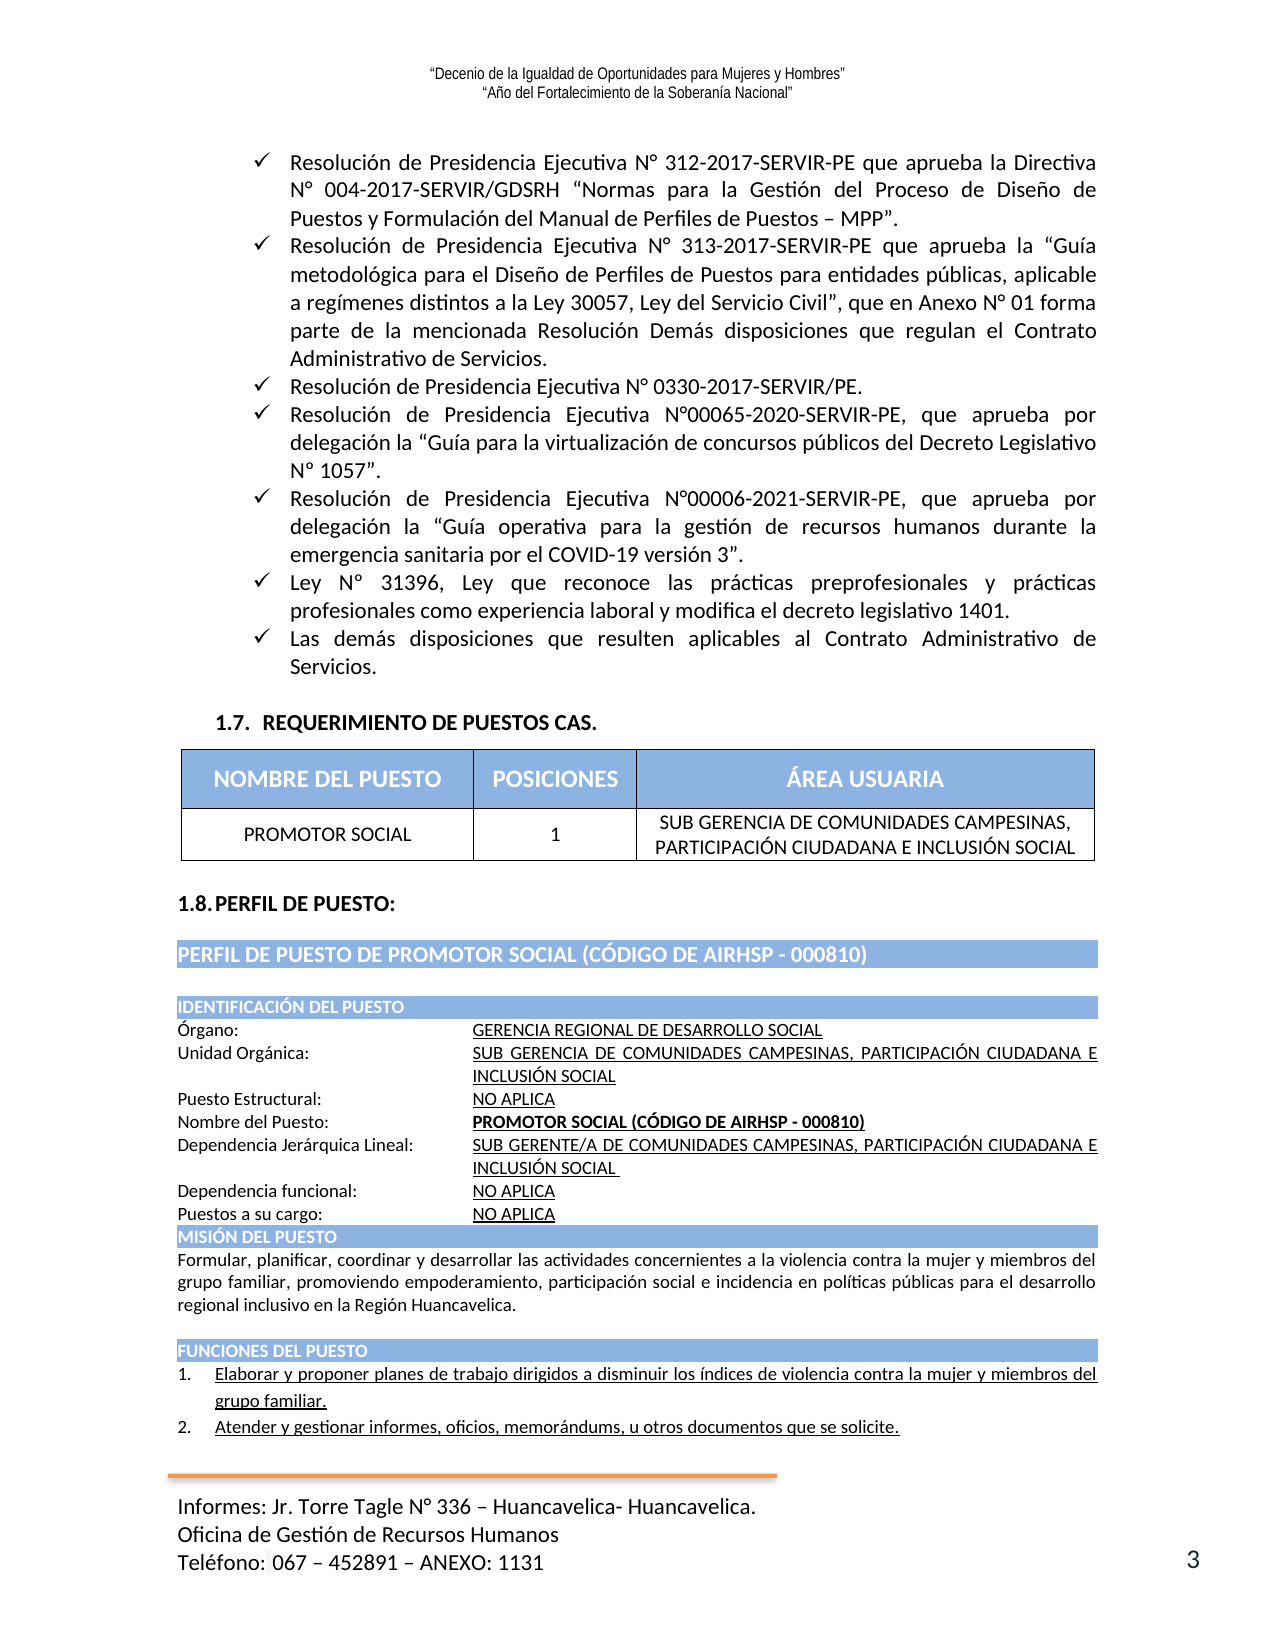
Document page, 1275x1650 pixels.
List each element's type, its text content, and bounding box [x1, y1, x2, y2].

text Unidad Orgánica: SUB GERENCIA DE COMUNIDADES CAMPESINAS, PARTICIPACIÓN CIUDADANA E INCLUSIÓN SOCIAL [177, 1042, 1098, 1087]
list Ley Nº 31396, Ley que reconoce las prácticas preprofesionales y prácticas profesionales como experiencia laboral y modifica el decreto legislativo 1401. [252, 568, 1098, 624]
table_header NOMBRE DEL PUESTO [182, 750, 473, 808]
list Resolución de Presidencia Ejecutiva N° 312-2017-SERVIR-PE que aprueba la Directiva N° 004-2017-SERVIR/GDSRH “Normas para la Gestión del Proceso de Diseño de Puestos y Formulación del Manual de Perfiles de Puestos – MPP”. [252, 148, 1098, 232]
table_header POSICIONES [474, 750, 636, 808]
list Resolución de Presidencia Ejecutiva N°00006-2021-SERVIR-PE, que aprueba por delegación la “Guía operativa para la gestión de recursos humanos durante la emergencia sanitaria por el COVID-19 versión 3”. [252, 484, 1098, 568]
text Órgano: GERENCIA REGIONAL DE DESARROLLO SOCIAL [177, 1019, 1098, 1042]
list Las demás disposiciones que resulten aplicables al Contrato Administrativo de Servicios. [252, 624, 1098, 680]
text Formular, planificar, coordinar y desarrollar las actividades concernientes a la violencia contra la mujer y miembros del grupo familiar, promoviendo empoderamiento, participación social e incidencia en políticas públicas para el desarrollo regional inclusivo en la Región Huancavelica. [177, 1248, 1098, 1317]
text Puestos a su cargo: NO APLICA [177, 1202, 1098, 1225]
text Dependencia Jerárquica Lineal: SUB GERENTE/A DE COMUNIDADES CAMPESINAS, PARTICIPACIÓN CIUDADANA E INCLUSIÓN SOCIAL [177, 1133, 1098, 1179]
table_header ÁREA USUARIA [637, 750, 1094, 808]
text Nombre del Puesto: PROMOTOR SOCIAL (CÓDIGO DE AIRHSP - 000810) [177, 1110, 1098, 1133]
text FUNCIONES DEL PUESTO [177, 1339, 1098, 1362]
list Resolución de Presidencia Ejecutiva N° 313-2017-SERVIR-PE que aprueba la “Guía metodológica para el Diseño de Perfiles de Puestos para entidades públicas, aplicable a regímenes distintos a la Ley 30057, Ley del Servicio Civil”, que en Anexo N° 01 forma parte de la mencionada Resolución Demás disposiciones que regulan el Contrato Administrativo de Servicios. [252, 232, 1098, 372]
table_cell 1 [474, 809, 636, 860]
list Resolución de Presidencia Ejecutiva N° 0330-2017-SERVIR/PE. [252, 372, 1098, 400]
text MISIÓN DEL PUESTO [177, 1225, 1098, 1248]
table_cell SUB GERENCIA DE COMUNIDADES CAMPESINAS, PARTICIPACIÓN CIUDADANA E INCLUSIÓN SOCIAL [637, 809, 1094, 860]
table_cell PROMOTOR SOCIAL [182, 809, 473, 860]
list Elaborar y proponer planes de trabajo dirigidos a disminuir los índices de violencia contra la mujer y miembros del grupo familiar. [177, 1362, 1098, 1412]
list Resolución de Presidencia Ejecutiva N°00065-2020-SERVIR-PE, que aprueba por delegación la “Guía para la virtualización de concursos públicos del Decreto Legislativo Nº 1057”. [252, 400, 1098, 484]
list Atender y gestionar informes, oficios, memorándums, u otros documentos que se solicite. [177, 1415, 1098, 1438]
text IDENTIFICACIÓN DEL PUESTO [177, 996, 1098, 1019]
text Dependencia funcional: NO APLICA [177, 1179, 1098, 1202]
text PERFIL DE PUESTO DE PROMOTOR SOCIAL (CÓDIGO DE AIRHSP - 000810) [177, 940, 1098, 968]
list REQUERIMIENTO DE PUESTOS CAS. [215, 708, 1098, 736]
list PERFIL DE PUESTO: [177, 889, 1098, 917]
text Puesto Estructural: NO APLICA [177, 1087, 1098, 1110]
